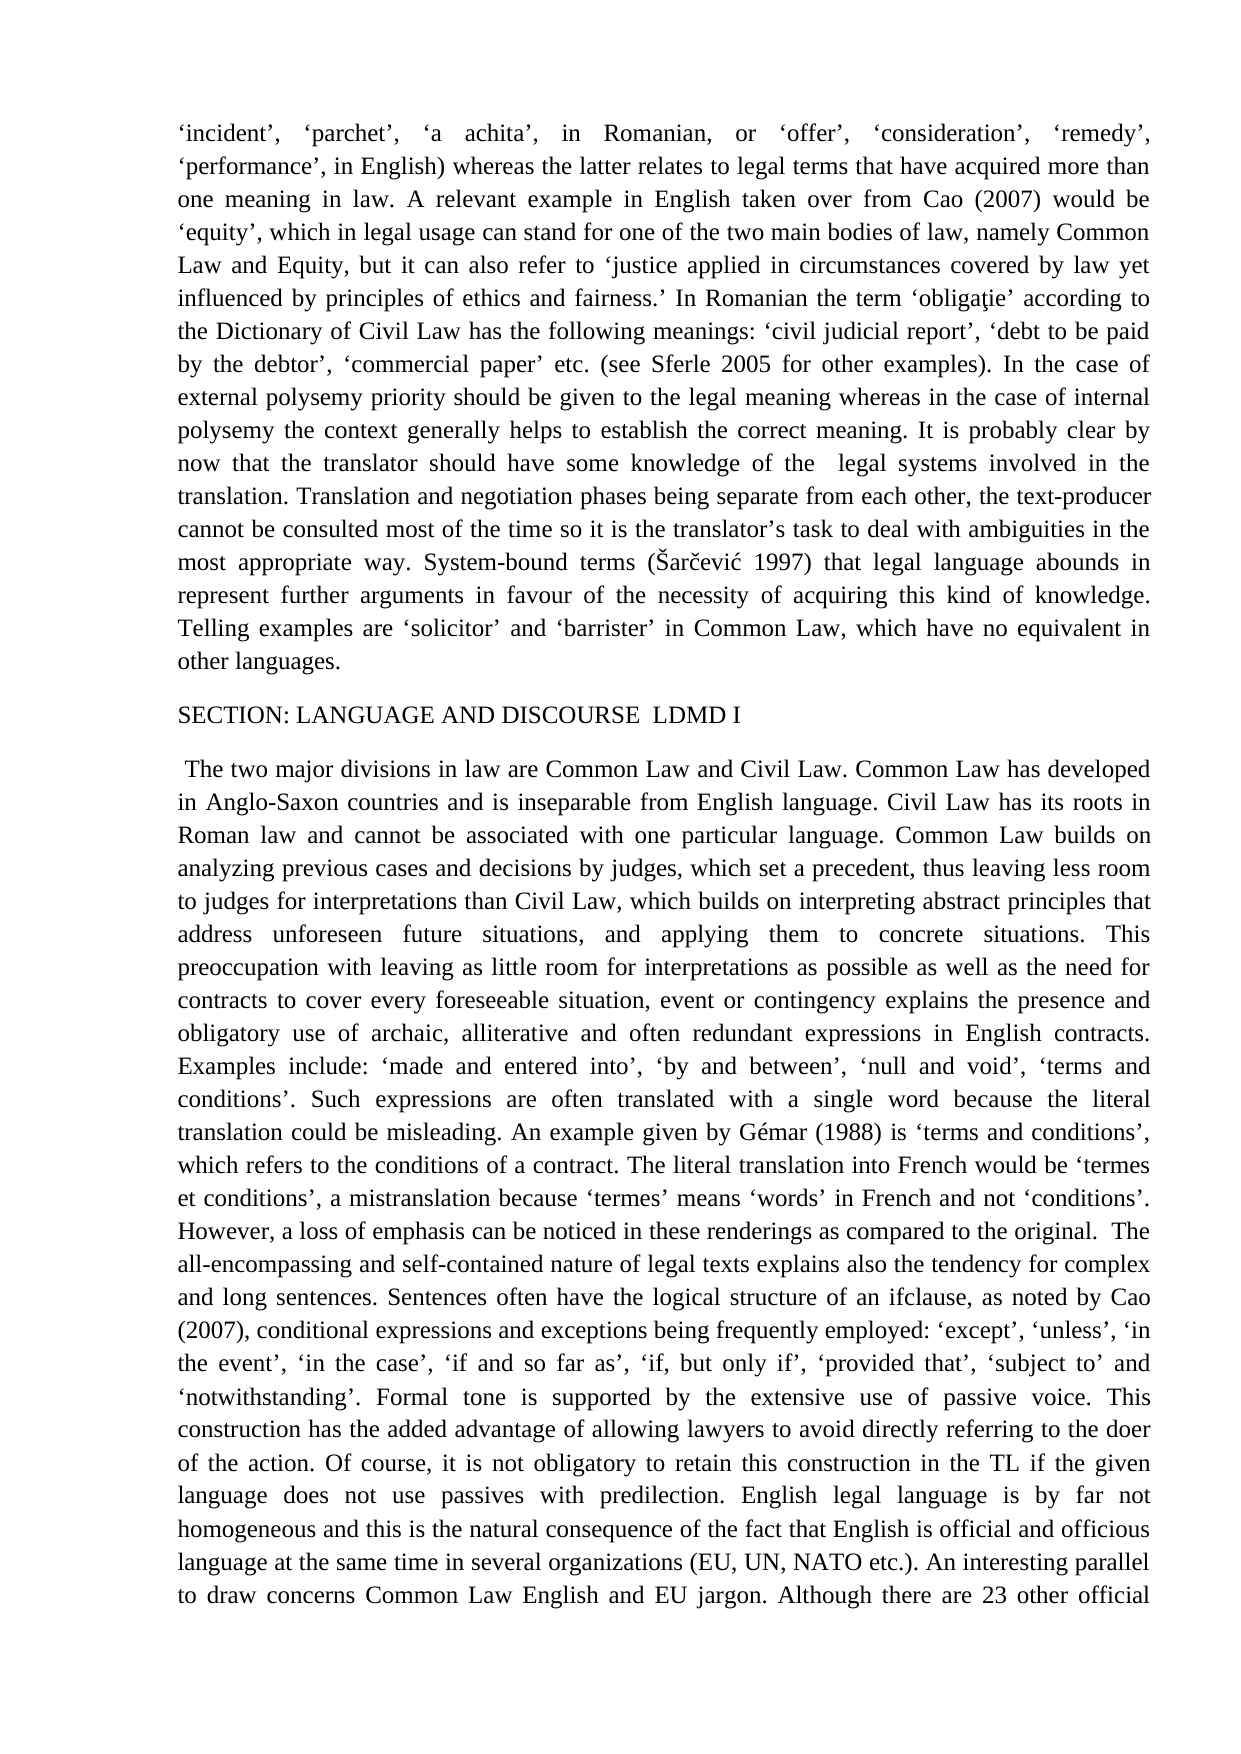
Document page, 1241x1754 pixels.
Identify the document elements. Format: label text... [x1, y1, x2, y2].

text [177, 754, 1152, 1608]
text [177, 118, 1152, 675]
text SECTION: LANGUAGE AND DISCOURSE LDMD I [177, 700, 1152, 729]
